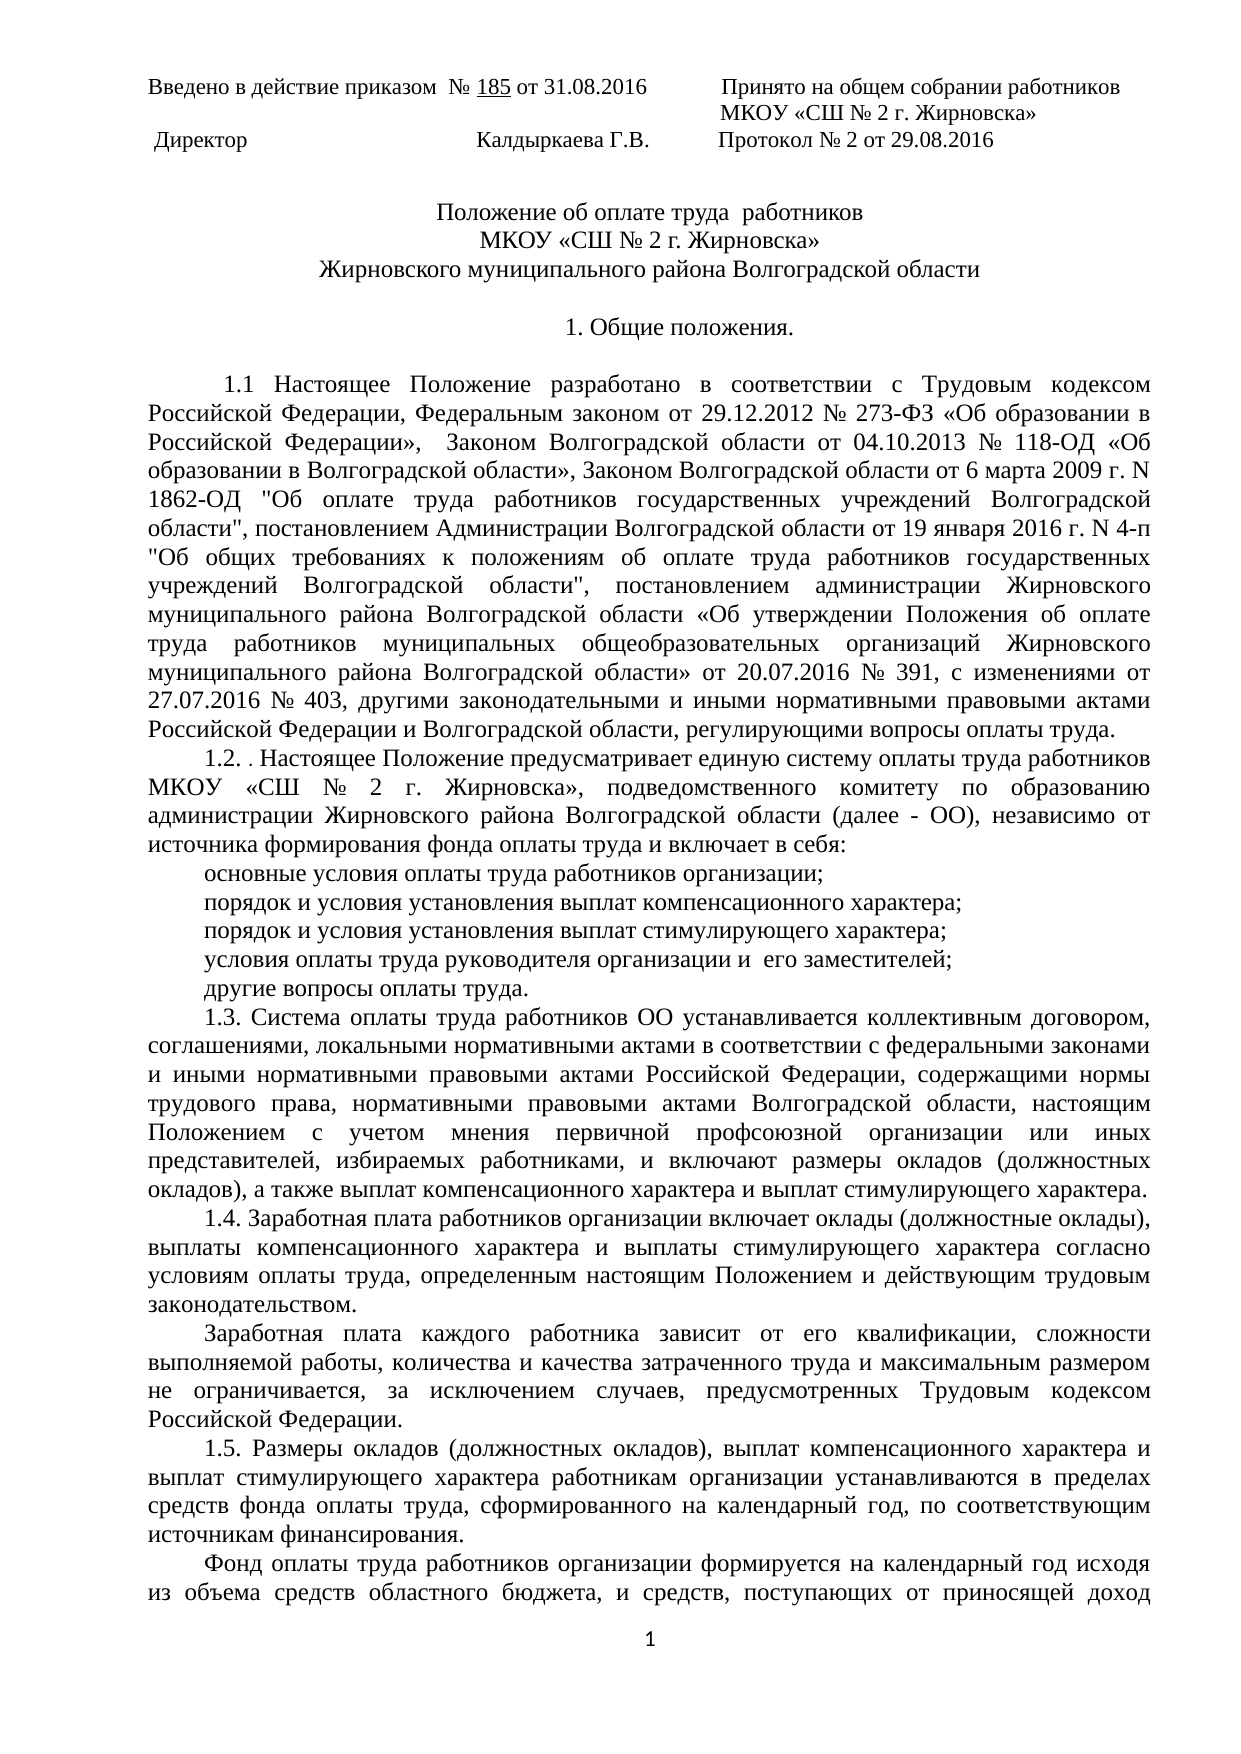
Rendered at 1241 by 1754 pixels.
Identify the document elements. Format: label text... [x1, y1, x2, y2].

text Заработная плата каждого работника зависит от его квалификации, сложности выполняемой работы, количества и качества затраченного труда и максимальным размером не ограничивается, за исключением случаев, предусмотренных Трудовым кодексом Российской Федерации. [148, 1318, 1152, 1433]
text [148, 1548, 1152, 1605]
text порядок и условия установления выплат стимулирующего характера; [148, 915, 1152, 944]
text Положение об оплате труда работников [148, 197, 1152, 225]
text МКОУ «СШ № 2 г. Жирновска» Директор Калдыркаева Г.В. Протокол № 2 от 29.08.2016 [154, 99, 1145, 152]
text условия оплаты труда руководителя организации и его заместителей; [148, 944, 1152, 973]
text 1.5. Размеры окладов (должностных окладов), выплат компенсационного характера и выплат стимулирующего характера работникам организации устанавливаются в пределах средств фонда оплаты труда, сформированного на календарный год, по соответствующим источникам финансирования. [148, 1433, 1152, 1548]
text основные условия оплаты труда работников организации; [148, 858, 1152, 887]
text 1.2. . Настоящее Положение предусматривает единую систему оплаты труда работников МКОУ «СШ № 2 г. Жирновска», подведомственного комитету по образованию администрации Жирновского района Волгоградской области (далее - ОО), независимо от источника формирования фонда оплаты труда и включает в себя: [148, 743, 1152, 858]
text 1.3. Система оплаты труда работников ОО устанавливается коллективным договором, соглашениями, локальными нормативными актами в соответствии с федеральными законами и иными нормативными правовыми актами Российской Федерации, содержащими нормы трудового права, нормативными правовыми актами Волгоградской области, настоящим Положением с учетом мнения первичной профсоюзной организации или иных представителей, избираемых работниками, и включают размеры окладов (должностных окладов), а также выплат компенсационного характера и выплат стимулирующего характера. [148, 1002, 1152, 1203]
text Жирновского муниципального района Волгоградской области [154, 254, 1145, 283]
text 1.1 Настоящее Положение разработано в соответствии с Трудовым кодексом Российской Федерации, Федеральным законом от 29.12.2012 № 273-ФЗ «Об образовании в Российской Федерации», Законом Волгоградской области от 04.10.2013 № 118-ОД «Об образовании в Волгоградской области», Законом Волгоградской области от 6 марта 2009 г. N 1862-ОД "Об оплате труда работников государственных учреждений Волгоградской области", постановлением Администрации Волгоградской области от 19 января 2016 г. N 4-п "Об общих требованиях к положениям об оплате труда работников государственных учреждений Волгоградской области", постановлением администрации Жирновского муниципального района Волгоградской области «Об утверждении Положения об оплате труда работников муниципальных общеобразовательных организаций Жирновского муниципального района Волгоградской области» от 20.07.2016 № 391, с изменениями от 27.07.2016 № 403, другими законодательными и иными нормативными правовыми актами Российской Федерации и Волгоградской области, регулирующими вопросы оплаты труда. [148, 369, 1152, 743]
text 1. Общие положения. [154, 312, 1146, 340]
text Введено в действие приказом № 185 от 31.08.2016 Принято на общем собрании работников [148, 73, 1152, 99]
text порядок и условия установления выплат компенсационного характера; [148, 887, 1152, 915]
text 1.4. Заработная плата работников организации включает оклады (должностные оклады), выплаты компенсационного характера и выплаты стимулирующего характера согласно условиям оплаты труда, определенным настоящим Положением и действующим трудовым законодательством. [148, 1203, 1152, 1318]
text другие вопросы оплаты труда. [148, 973, 1152, 1002]
text МКОУ «СШ № 2 г. Жирновска» [154, 225, 1145, 254]
